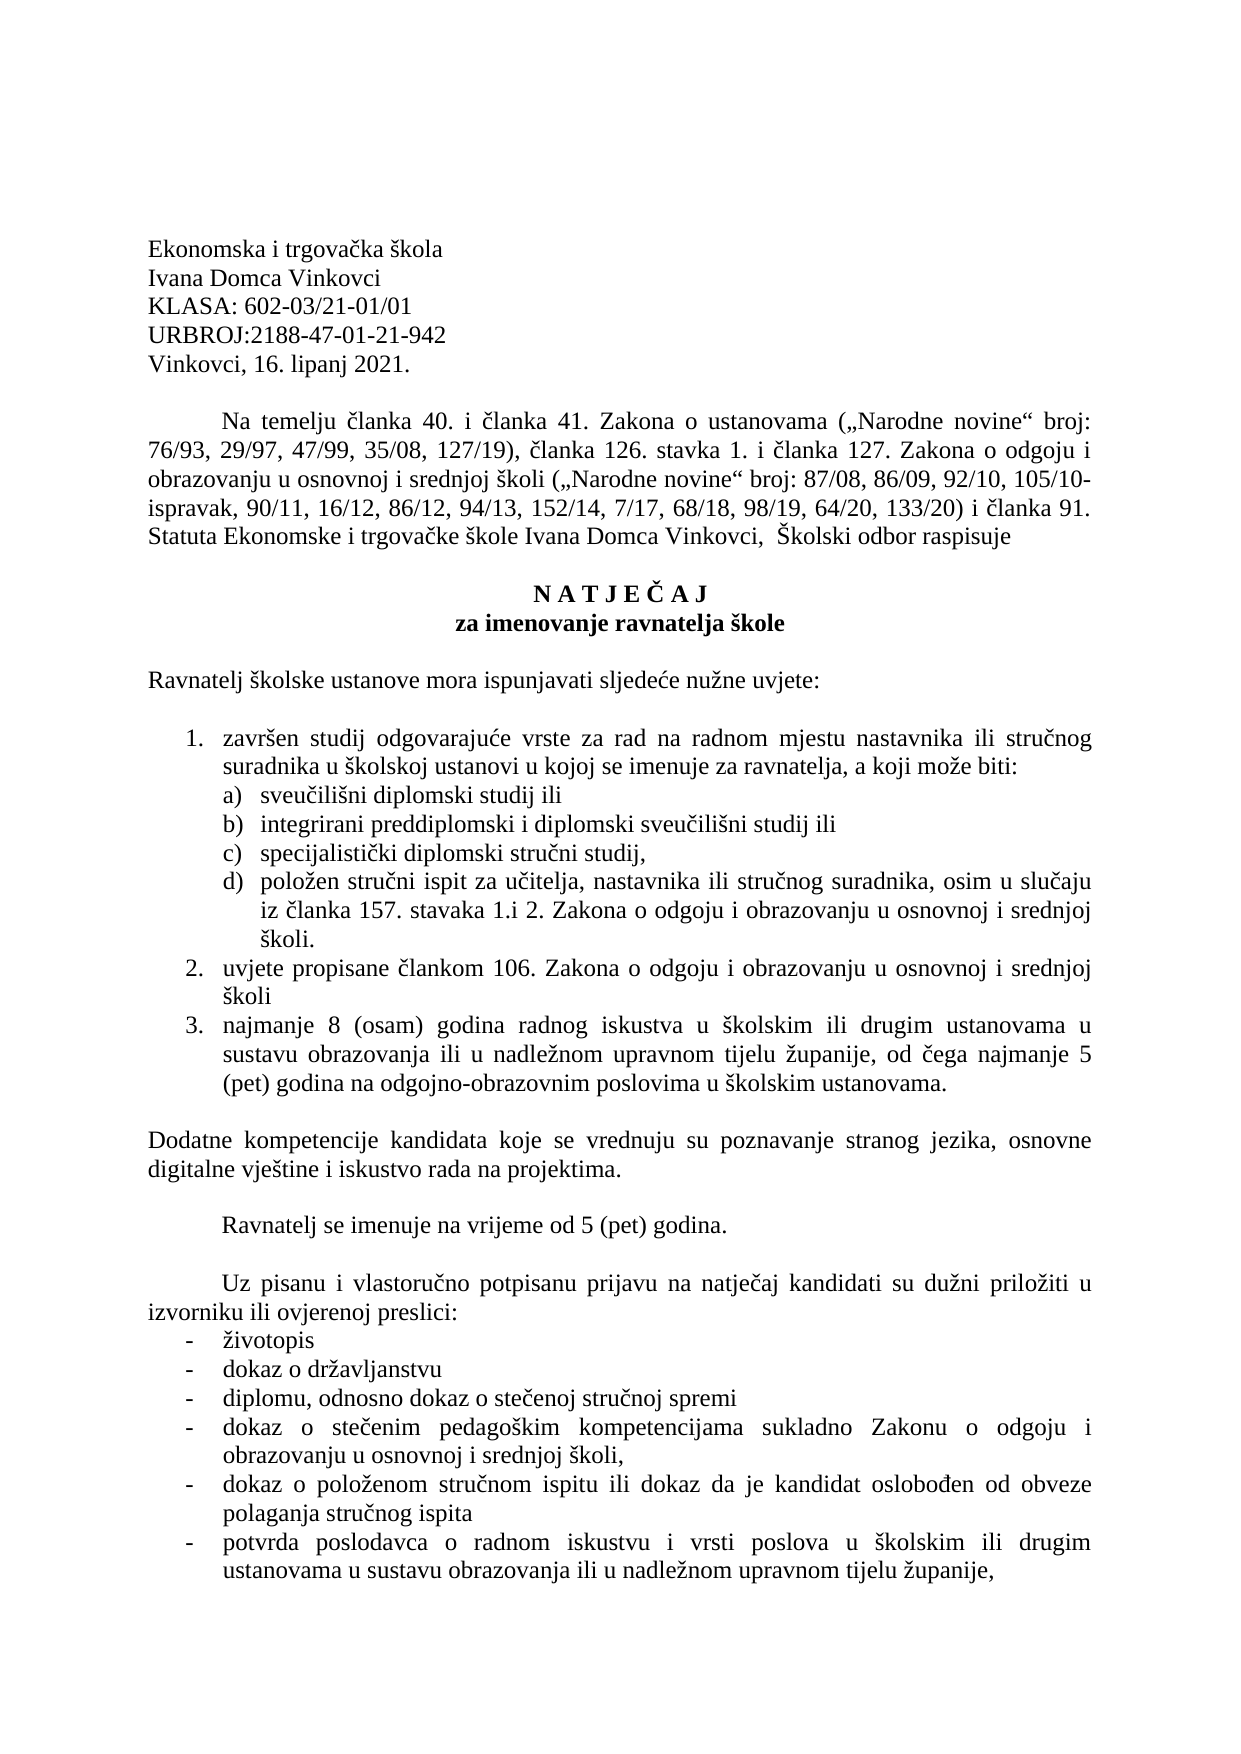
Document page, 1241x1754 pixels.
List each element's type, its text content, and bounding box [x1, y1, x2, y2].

list najmanje 8 (osam) godina radnog iskustva u školskim ili drugim ustanovama u sustavu obrazovanja ili u nadležnom upravnom tijelu županije, od čega najmanje 5 (pet) godina na odgojno-obrazovnim poslovima u školskim ustanovama. [185, 1010, 1093, 1096]
list integrirani preddiplomski i diplomski sveučilišni studij ili [223, 809, 1093, 838]
text Uz pisanu i vlastoručno potpisanu prijavu na natječaj kandidati su dužni priložiti u izvorniku ili ovjerenoj preslici: [148, 1268, 1093, 1326]
text Vinkovci, 16. lipanj 2021. [148, 349, 1093, 378]
text Ekonomska i trgovačka škola [148, 234, 1093, 263]
list dokaz o stečenim pedagoškim kompetencijama sukladno Zakonu o odgoju i obrazovanju u osnovnoj i srednjoj školi, [185, 1412, 1093, 1469]
list sveučilišni diplomski studij ili [223, 780, 1093, 809]
list dokaz o položenom stručnom ispitu ili dokaz da je kandidat oslobođen od obveze polaganja stručnog ispita [185, 1469, 1093, 1527]
text URBROJ:2188-47-01-21-942 [148, 320, 1093, 349]
list specijalistički diplomski stručni studij, [223, 838, 1093, 866]
list položen stručni ispit za učitelja, nastavnika ili stručnog suradnika, osim u slučaju iz članka 157. stavaka 1.i 2. Zakona o odgoju i obrazovanju u osnovnoj i srednjoj školi. [223, 866, 1093, 953]
text Ravnatelj školske ustanove mora ispunjavati sljedeće nužne uvjete: [148, 665, 1093, 694]
text Na temelju članka 40. i članka 41. Zakona o ustanovama („Narodne novine“ broj: 76/93, 29/97, 47/99, 35/08, 127/19), članka 126. stavka 1. i članka 127. Zakona o odgoju i obrazovanju u osnovnoj i srednjoj školi („Narodne novine“ broj: 87/08, 86/09, 92/10, 105/10-ispravak, 90/11, 16/12, 86/12, 94/13, 152/14, 7/17, 68/18, 98/19, 64/20, 133/20) i članka 91. Statuta Ekonomske i trgovačke škole Ivana Domca Vinkovci, Školski odbor raspisuje [148, 406, 1093, 550]
list potvrda poslodavca o radnom iskustvu i vrsti poslova u školskim ili drugim ustanovama u sustavu obrazovanja ili u nadležnom upravnom tijelu županije, [185, 1527, 1093, 1584]
text Dodatne kompetencije kandidata koje se vrednuju su poznavanje stranog jezika, osnovne digitalne vještine i iskustvo rada na projektima. [148, 1125, 1093, 1183]
list završen studij odgovarajuće vrste za rad na radnom mjestu nastavnika ili stručnog suradnika u školskoj ustanovi u kojoj se imenuje za ravnatelja, a koji može biti: [185, 723, 1093, 780]
list životopis [185, 1326, 1093, 1354]
text Ravnatelj se imenuje na vrijeme od 5 (pet) godina. [148, 1211, 1093, 1239]
text N A T J E Č A J za imenovanje ravnatelja škole [148, 579, 1093, 636]
text Ivana Domca Vinkovci [148, 263, 1093, 291]
list dokaz o državljanstvu [185, 1354, 1093, 1383]
list diplomu, odnosno dokaz o stečenoj stručnoj spremi [185, 1383, 1093, 1412]
text KLASA: 602-03/21-01/01 [148, 291, 1093, 320]
list uvjete propisane člankom 106. Zakona o odgoju i obrazovanju u osnovnoj i srednjoj školi [185, 953, 1093, 1010]
